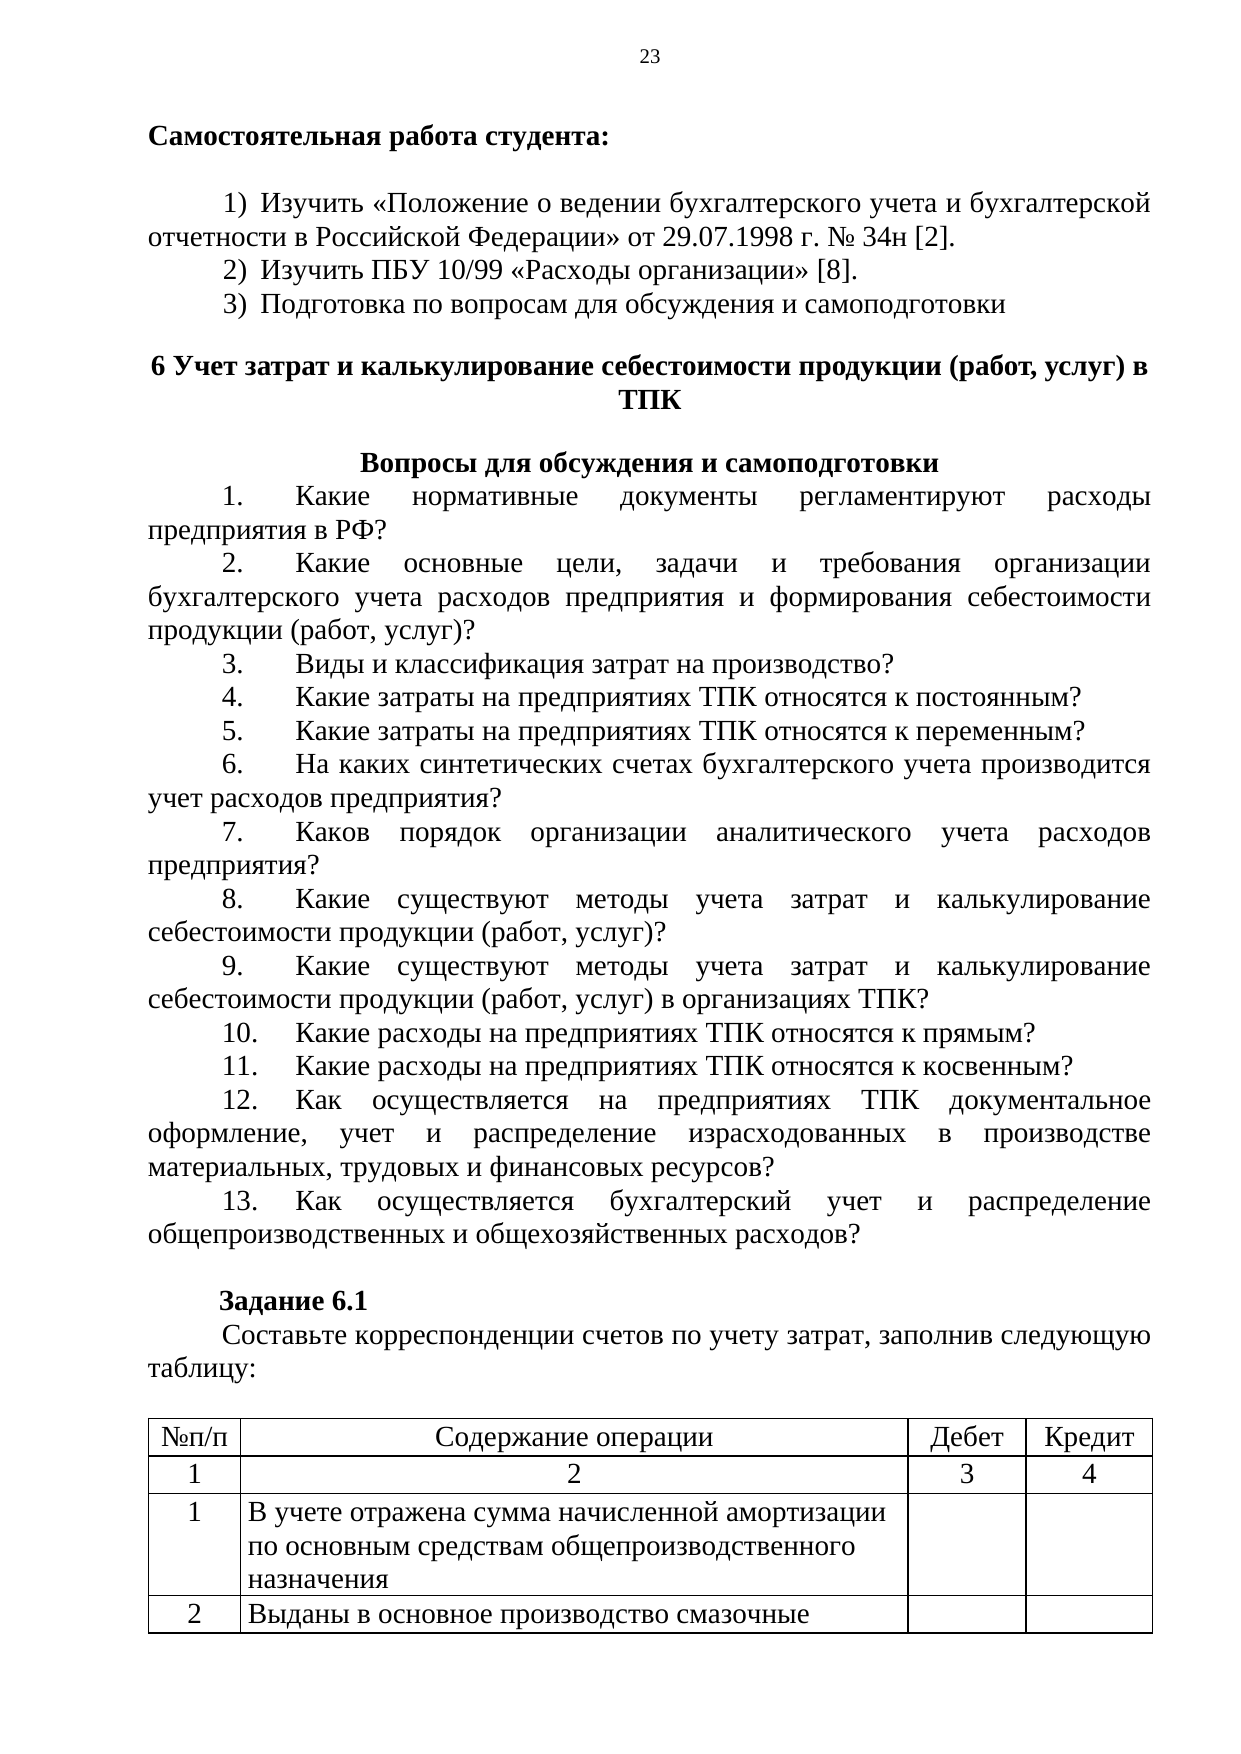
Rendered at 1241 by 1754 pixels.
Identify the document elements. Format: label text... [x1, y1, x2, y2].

list Каков порядок организации аналитического учета расходов предприятия? [148, 814, 1152, 881]
table_cell 1 [149, 1457, 240, 1492]
table_cell 1 [149, 1494, 240, 1595]
text Составьте корреспонденции счетов по учету затрат, заполнив следующую таблицу: [148, 1317, 1152, 1384]
list Какие расходы на предприятиях ТПК относятся к косвенным? [148, 1048, 1152, 1082]
table_header Кредит [1027, 1419, 1152, 1455]
table_cell [909, 1596, 1025, 1632]
table_cell 2 [149, 1596, 240, 1632]
list На каких синтетических счетах бухгалтерского учета производится учет расходов предприятия? [148, 747, 1152, 814]
text Самостоятельная работа студента: [148, 118, 1152, 152]
list Какие затраты на предприятиях ТПК относятся к постоянным? [148, 679, 1152, 713]
table_cell 4 [1027, 1457, 1152, 1492]
table_cell [1027, 1494, 1152, 1595]
table_header Дебет [909, 1419, 1025, 1455]
table_cell [1027, 1596, 1152, 1632]
list Как осуществляется бухгалтерский учет и распределение общепроизводственных и общехозяйственных расходов? [148, 1183, 1152, 1250]
list Изучить «Положение о ведении бухгалтерского учета и бухгалтерской отчетности в Российской Федерации» от 29.07.1998 г. № 34н [2]. [148, 185, 1152, 252]
table_header №п/п [149, 1419, 240, 1455]
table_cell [241, 1596, 907, 1632]
text 6 Учет затрат и калькулирование себестоимости продукции (работ, услуг) в ТПК [148, 348, 1152, 416]
table_cell В учете отражена сумма начисленной амортизации по основным средствам общепроизводственного назначения [241, 1494, 907, 1595]
list Какие основные цели, задачи и требования организации бухгалтерского учета расходов предприятия и формирования себестоимости продукции (работ, услуг)? [148, 545, 1152, 646]
list Какие существуют методы учета затрат и калькулирование себестоимости продукции (работ, услуг)? [148, 881, 1152, 948]
list Какие нормативные документы регламентируют расходы предприятия в РФ? [148, 478, 1152, 545]
list Вопросы для обсуждения и самоподготовки [148, 445, 1152, 478]
list Виды и классификация затрат на производство? [148, 646, 1152, 679]
list Как осуществляется на предприятиях ТПК документальное оформление, учет и распределение израсходованных в производстве материальных, трудовых и финансовых ресурсов? [148, 1082, 1152, 1183]
list Подготовка по вопросам для обсуждения и самоподготовки [148, 286, 1152, 319]
table_cell 2 [241, 1457, 907, 1492]
table_header Содержание операции [241, 1419, 907, 1455]
list Какие существуют методы учета затрат и калькулирование себестоимости продукции (работ, услуг) в организациях ТПК? [148, 948, 1152, 1015]
list Изучить ПБУ 10/99 «Расходы организации» [8]. [148, 252, 1152, 286]
text Задание 6.1 [148, 1283, 1152, 1317]
table_cell 3 [909, 1457, 1025, 1492]
table_cell [909, 1494, 1025, 1595]
list Какие затраты на предприятиях ТПК относятся к переменным? [148, 713, 1152, 747]
list Какие расходы на предприятиях ТПК относятся к прямым? [148, 1015, 1152, 1048]
